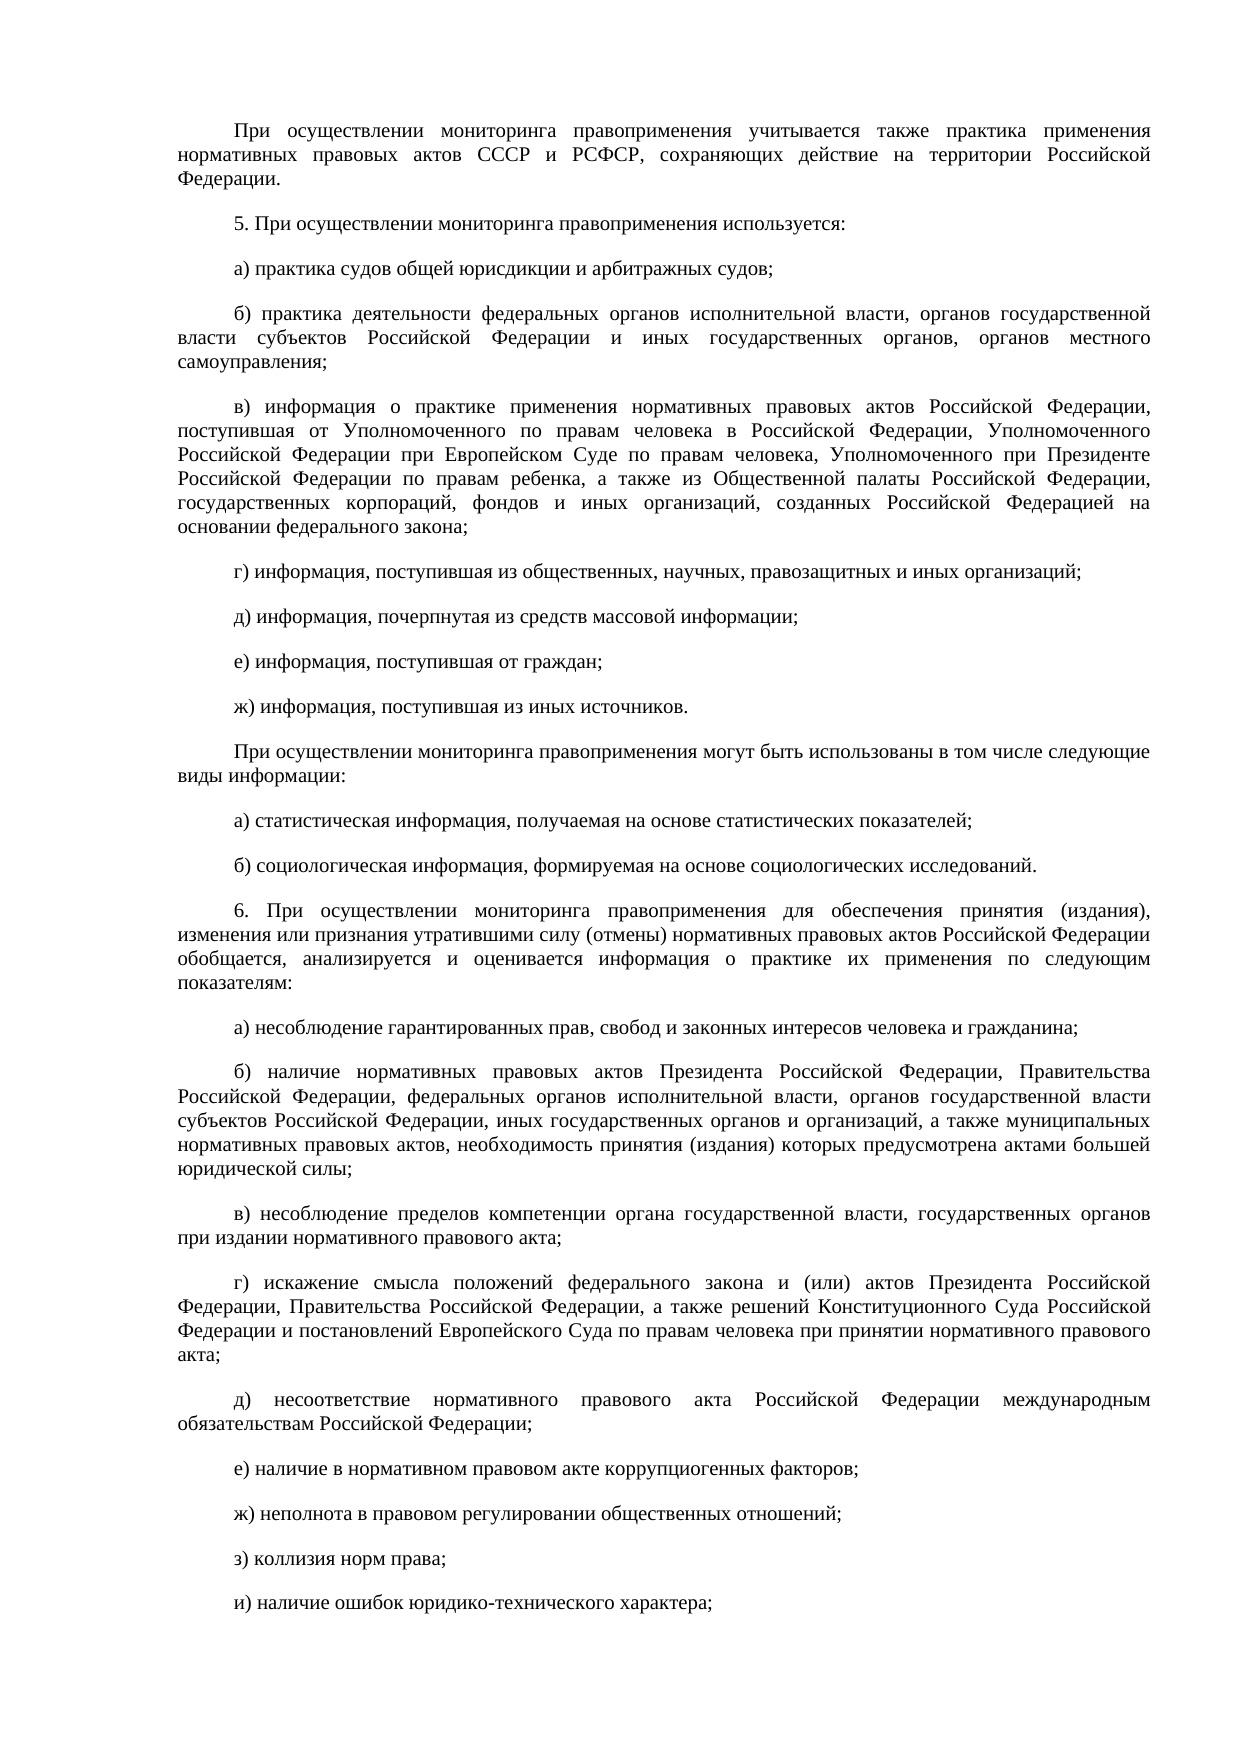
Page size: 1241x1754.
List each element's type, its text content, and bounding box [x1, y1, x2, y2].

text ж) неполнота в правовом регулировании общественных отношений; [177, 1501, 1152, 1524]
text д) информация, почерпнутая из средств массовой информации; [177, 604, 1152, 628]
text е) наличие в нормативном правовом акте коррупциогенных факторов; [177, 1456, 1152, 1480]
text е) информация, поступившая от граждан; [177, 649, 1152, 673]
text ж) информация, поступившая из иных источников. [177, 694, 1152, 718]
text а) практика судов общей юрисдикции и арбитражных судов; [177, 256, 1152, 280]
text При осуществлении мониторинга правоприменения могут быть использованы в том числе следующие виды информации: [177, 739, 1152, 787]
text д) несоответствие нормативного правового акта Российской Федерации международным обязательствам Российской Федерации; [177, 1387, 1152, 1435]
text б) практика деятельности федеральных органов исполнительной власти, органов государственной власти субъектов Российской Федерации и иных государственных органов, органов местного самоуправления; [177, 301, 1152, 373]
text а) несоблюдение гарантированных прав, свобод и законных интересов человека и гражданина; [177, 1014, 1152, 1039]
text б) социологическая информация, формируемая на основе социологических исследований. [177, 853, 1152, 877]
text з) коллизия норм права; [177, 1545, 1152, 1569]
text При осуществлении мониторинга правоприменения учитывается также практика применения нормативных правовых актов СССР и РСФСР, сохраняющих действие на территории Российской Федерации. [177, 118, 1152, 190]
text г) искажение смысла положений федерального закона и (или) актов Президента Российской Федерации, Правительства Российской Федерации, а также решений Конституционного Суда Российской Федерации и постановлений Европейского Суда по правам человека при принятии нормативного правового акта; [177, 1269, 1152, 1366]
text и) наличие ошибок юридико-технического характера; [177, 1590, 1152, 1614]
text б) наличие нормативных правовых актов Президента Российской Федерации, Правительства Российской Федерации, федеральных органов исполнительной власти, органов государственной власти субъектов Российской Федерации, иных государственных органов и организаций, а также муниципальных нормативных правовых актов, необходимость принятия (издания) которых предусмотрена актами большей юридической силы; [177, 1059, 1152, 1180]
text в) несоблюдение пределов компетенции органа государственной власти, государственных органов при издании нормативного правового акта; [177, 1201, 1152, 1249]
text а) статистическая информация, получаемая на основе статистических показателей; [177, 808, 1152, 832]
text в) информация о практике применения нормативных правовых актов Российской Федерации, поступившая от Уполномоченного по правам человека в Российской Федерации, Уполномоченного Российской Федерации при Европейском Суде по правам человека, Уполномоченного при Президенте Российской Федерации по правам ребенка, а также из Общественной палаты Российской Федерации, государственных корпораций, фондов и иных организаций, созданных Российской Федерацией на основании федерального закона; [177, 394, 1152, 538]
text 5. При осуществлении мониторинга правоприменения используется: [177, 211, 1152, 235]
text 6. При осуществлении мониторинга правоприменения для обеспечения принятия (издания), изменения или признания утратившими силу (отмены) нормативных правовых актов Российской Федерации обобщается, анализируется и оценивается информация о практике их применения по следующим показателям: [177, 897, 1152, 994]
text г) информация, поступившая из общественных, научных, правозащитных и иных организаций; [177, 559, 1152, 583]
